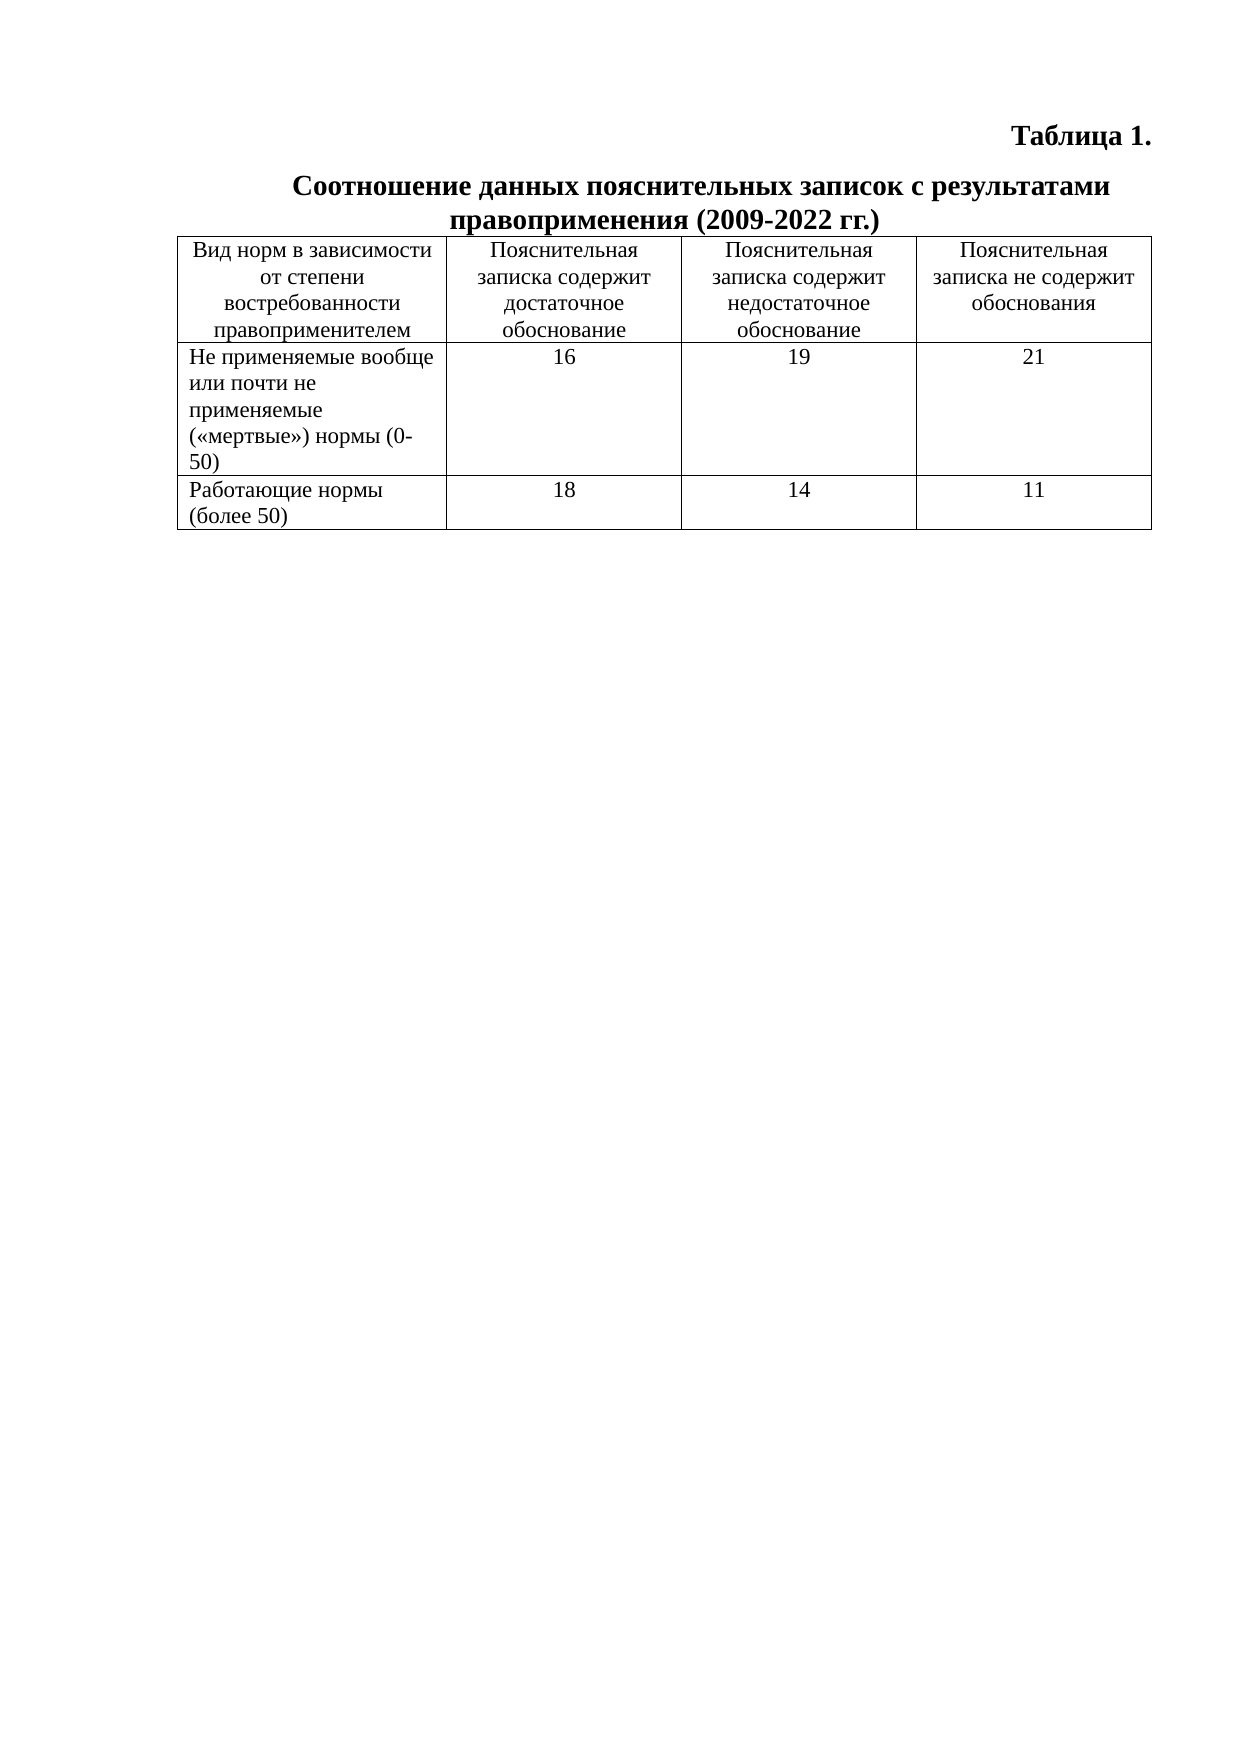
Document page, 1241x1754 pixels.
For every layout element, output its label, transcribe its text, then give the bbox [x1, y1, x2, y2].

table_cell Работающие нормы (более 50) [178, 476, 446, 528]
text Таблица 1. [177, 118, 1152, 152]
table_cell 18 [447, 476, 681, 528]
table_header Пояснительная записка содержит недостаточное обоснование [682, 237, 916, 342]
table_cell Не применяемые вообще или почти не применяемые («мертвые») нормы (0-50) [178, 343, 446, 475]
table_cell 16 [447, 343, 681, 475]
text Соотношение данных пояснительных записок с результатами правоприменения (2009-2022 гг.) [177, 168, 1152, 236]
table_cell 19 [682, 343, 916, 475]
table_header Пояснительная записка содержит достаточное обоснование [447, 237, 681, 342]
table_cell 21 [917, 343, 1151, 475]
table_header Вид норм в зависимости от степени востребованности правоприменителем [178, 237, 446, 342]
table_cell 11 [917, 476, 1151, 528]
table_header Пояснительная записка не содержит обоснования [917, 237, 1151, 342]
table_cell 14 [682, 476, 916, 528]
